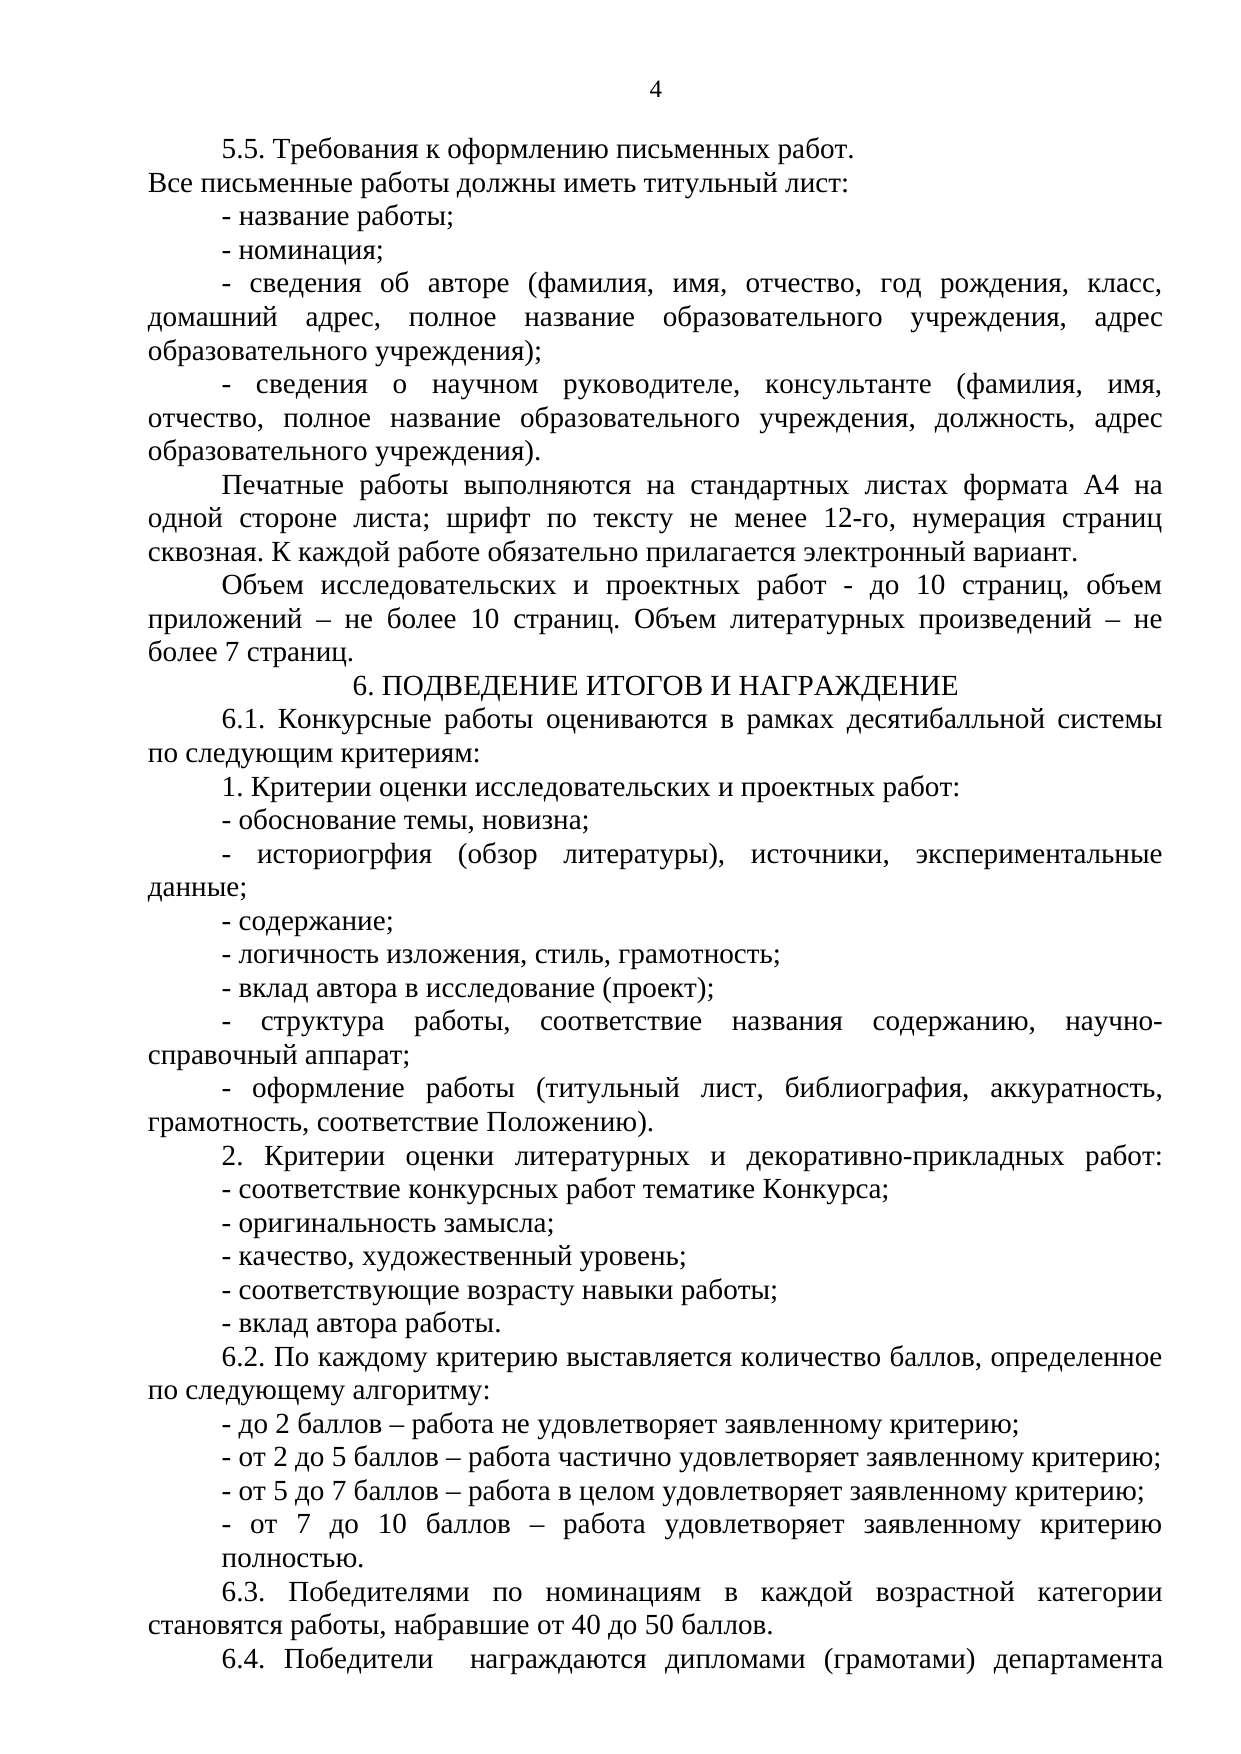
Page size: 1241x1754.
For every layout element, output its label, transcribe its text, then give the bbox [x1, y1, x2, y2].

text - логичность изложения, стиль, грамотность; [148, 936, 1163, 970]
text - обоснование темы, новизна; [148, 802, 1163, 836]
text - от 2 до 5 баллов – работа частично удовлетворяет заявленному критерию; [192, 1439, 1163, 1473]
text - от 5 до 7 баллов – работа в целом удовлетворяет заявленному критерию; [192, 1473, 1163, 1507]
text - сведения об авторе (фамилия, имя, отчество, год рождения, класс, домашний адрес, полное название образовательного учреждения, адрес образовательного учреждения); [148, 266, 1163, 366]
text 6.3. Победителями по номинациям в каждой возрастной категории становятся работы, набравшие от 40 до 50 баллов. [148, 1574, 1163, 1641]
text 6.2. По каждому критерию выставляется количество баллов, определенное по следующему алгоритму: [148, 1339, 1163, 1406]
text Все письменные работы должны иметь титульный лист: [148, 165, 1163, 198]
text 1. Критерии оценки исследовательских и проектных работ: [148, 769, 1163, 802]
text - оригинальность замысла; [192, 1205, 1163, 1238]
text 2. Критерии оценки литературных и декоративно-прикладных работ: - соответствие конкурсных работ тематике Конкурса; [148, 1138, 1163, 1205]
text 6. ПОДВЕДЕНИЕ ИТОГОВ И НАГРАЖДЕНИЕ [148, 668, 1163, 702]
text - историогрфия (обзор литературы), источники, экспериментальные данные; [148, 836, 1163, 903]
text - содержание; [148, 903, 1163, 936]
text - вклад автора работы. [192, 1305, 1163, 1339]
text - от 7 до 10 баллов – работа удовлетворяет заявленному критерию полностью. [192, 1507, 1163, 1574]
text - структура работы, соответствие названия содержанию, научно-справочный аппарат; [148, 1003, 1163, 1071]
text Печатные работы выполняются на стандартных листах формата А4 на одной стороне листа; шрифт по тексту не менее 12-го, нумерация страниц сквозная. К каждой работе обязательно прилагается электронный вариант. [148, 467, 1163, 567]
text 6.1. Конкурсные работы оцениваются в рамках десятибалльной системы по следующим критериям: [148, 702, 1163, 769]
text - соответствующие возрасту навыки работы; [192, 1272, 1163, 1305]
text - качество, художественный уровень; [192, 1238, 1163, 1272]
text - до 2 баллов – работа не удовлетворяет заявленному критерию; [192, 1406, 1163, 1439]
text Объем исследовательских и проектных работ - до 10 страниц, объем приложений – не более 10 страниц. Объем литературных произведений – не более 7 страниц. [148, 567, 1163, 668]
text - оформление работы (титульный лист, библиография, аккуратность, грамотность, соответствие Положению). [148, 1071, 1163, 1138]
text - вклад автора в исследование (проект); [148, 970, 1163, 1003]
text - название работы; [148, 198, 1163, 232]
text - сведения о научном руководителе, консультанте (фамилия, имя, отчество, полное название образовательного учреждения, должность, адрес образовательного учреждения). [148, 366, 1163, 467]
text - номинация; [148, 232, 1163, 266]
text 5.5. Требования к оформлению письменных работ. [148, 131, 1163, 165]
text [148, 1641, 1163, 1674]
